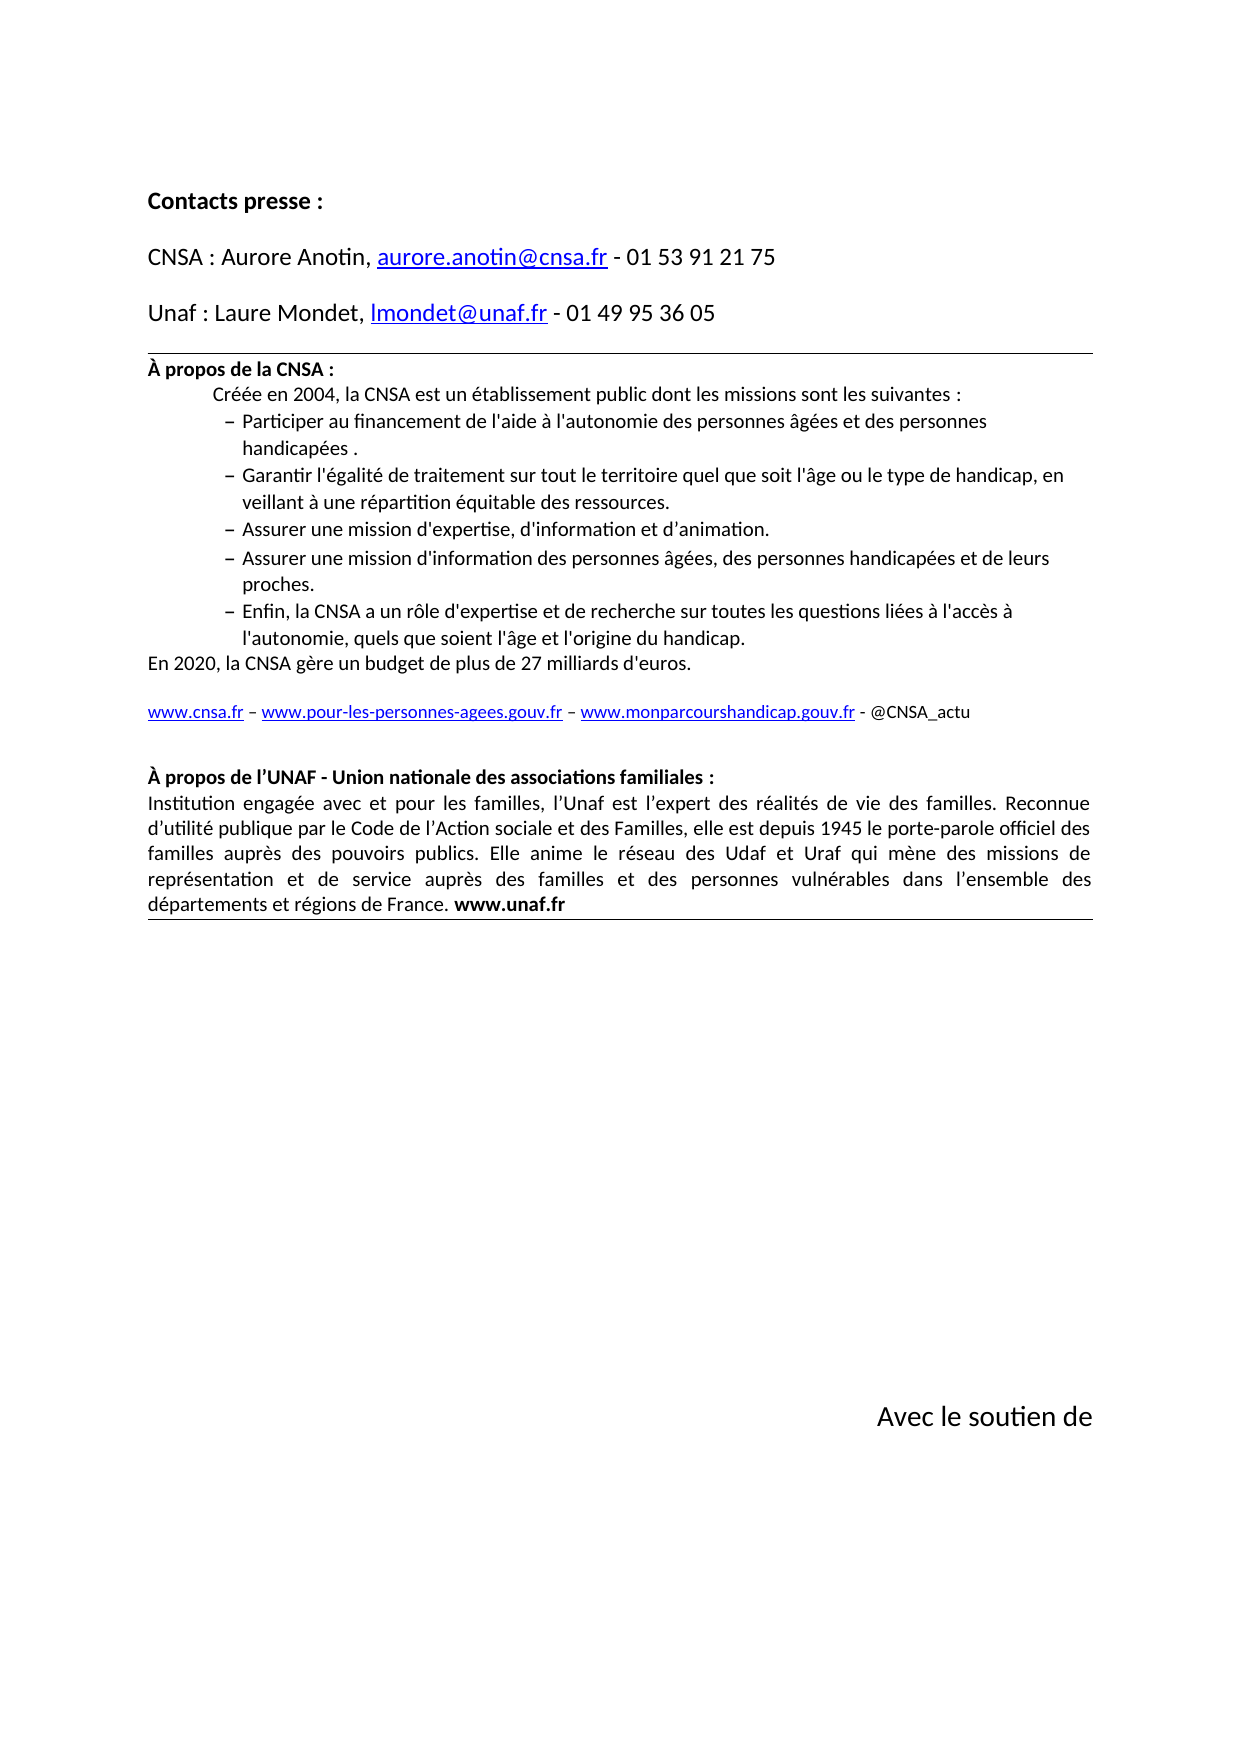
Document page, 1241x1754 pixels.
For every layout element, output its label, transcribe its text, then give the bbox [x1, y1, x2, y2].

text En 2020, la CNSA gère un budget de plus de 27 milliards d'euros. [148, 650, 1093, 676]
text Avec le soutien de [148, 1398, 1093, 1434]
text Contacts presse : [148, 185, 1093, 216]
text Institution engagée avec et pour les familles, l’Unaf est l’expert des réalités de vie des familles. Reconnue d’utilité publique par le Code de l’Action sociale et des Familles, elle est depuis 1945 le porte-parole officiel des familles auprès des pouvoirs publics. Elle anime le réseau des Udaf et Uraf qui mène des missions de représentation et de service auprès des familles et des personnes vulnérables dans l’ensemble des départements et régions de France. www.unaf.fr [148, 790, 1093, 919]
text CNSA : Aurore Anotin, aurore.anotin@cnsa.fr - 01 53 91 21 75 [148, 241, 1093, 271]
list Garantir l'égalité de traitement sur tout le territoire quel que soit l'âge ou le type de handicap, en veillant à une répartition équitable des ressources. [224, 460, 1093, 514]
list Enfin, la CNSA a un rôle d'expertise et de recherche sur toutes les questions liées à l'accès à l'autonomie, quels que soient l'âge et l'origine du handicap. [224, 597, 1093, 650]
list Participer au financement de l'aide à l'autonomie des personnes âgées et des personnes handicapées . [224, 407, 1093, 460]
text À propos de la CNSA : [148, 354, 1093, 381]
text Créée en 2004, la CNSA est un établissement public dont les missions sont les suivantes : [213, 381, 1093, 407]
text www.cnsa.fr – www.pour-les-personnes-agees.gouv.fr – www.monparcourshandicap.gouv.fr - @CNSA_actu [148, 700, 1093, 723]
text Unaf : Laure Mondet, lmondet@unaf.fr - 01 49 95 36 05 [148, 297, 1093, 327]
list Assurer une mission d'information des personnes âgées, des personnes handicapées et de leurs proches. [224, 543, 1093, 597]
list Assurer une mission d'expertise, d'information et d’animation. [224, 514, 1093, 543]
text À propos de l’UNAF - Union nationale des associations familiales : [148, 764, 1093, 790]
